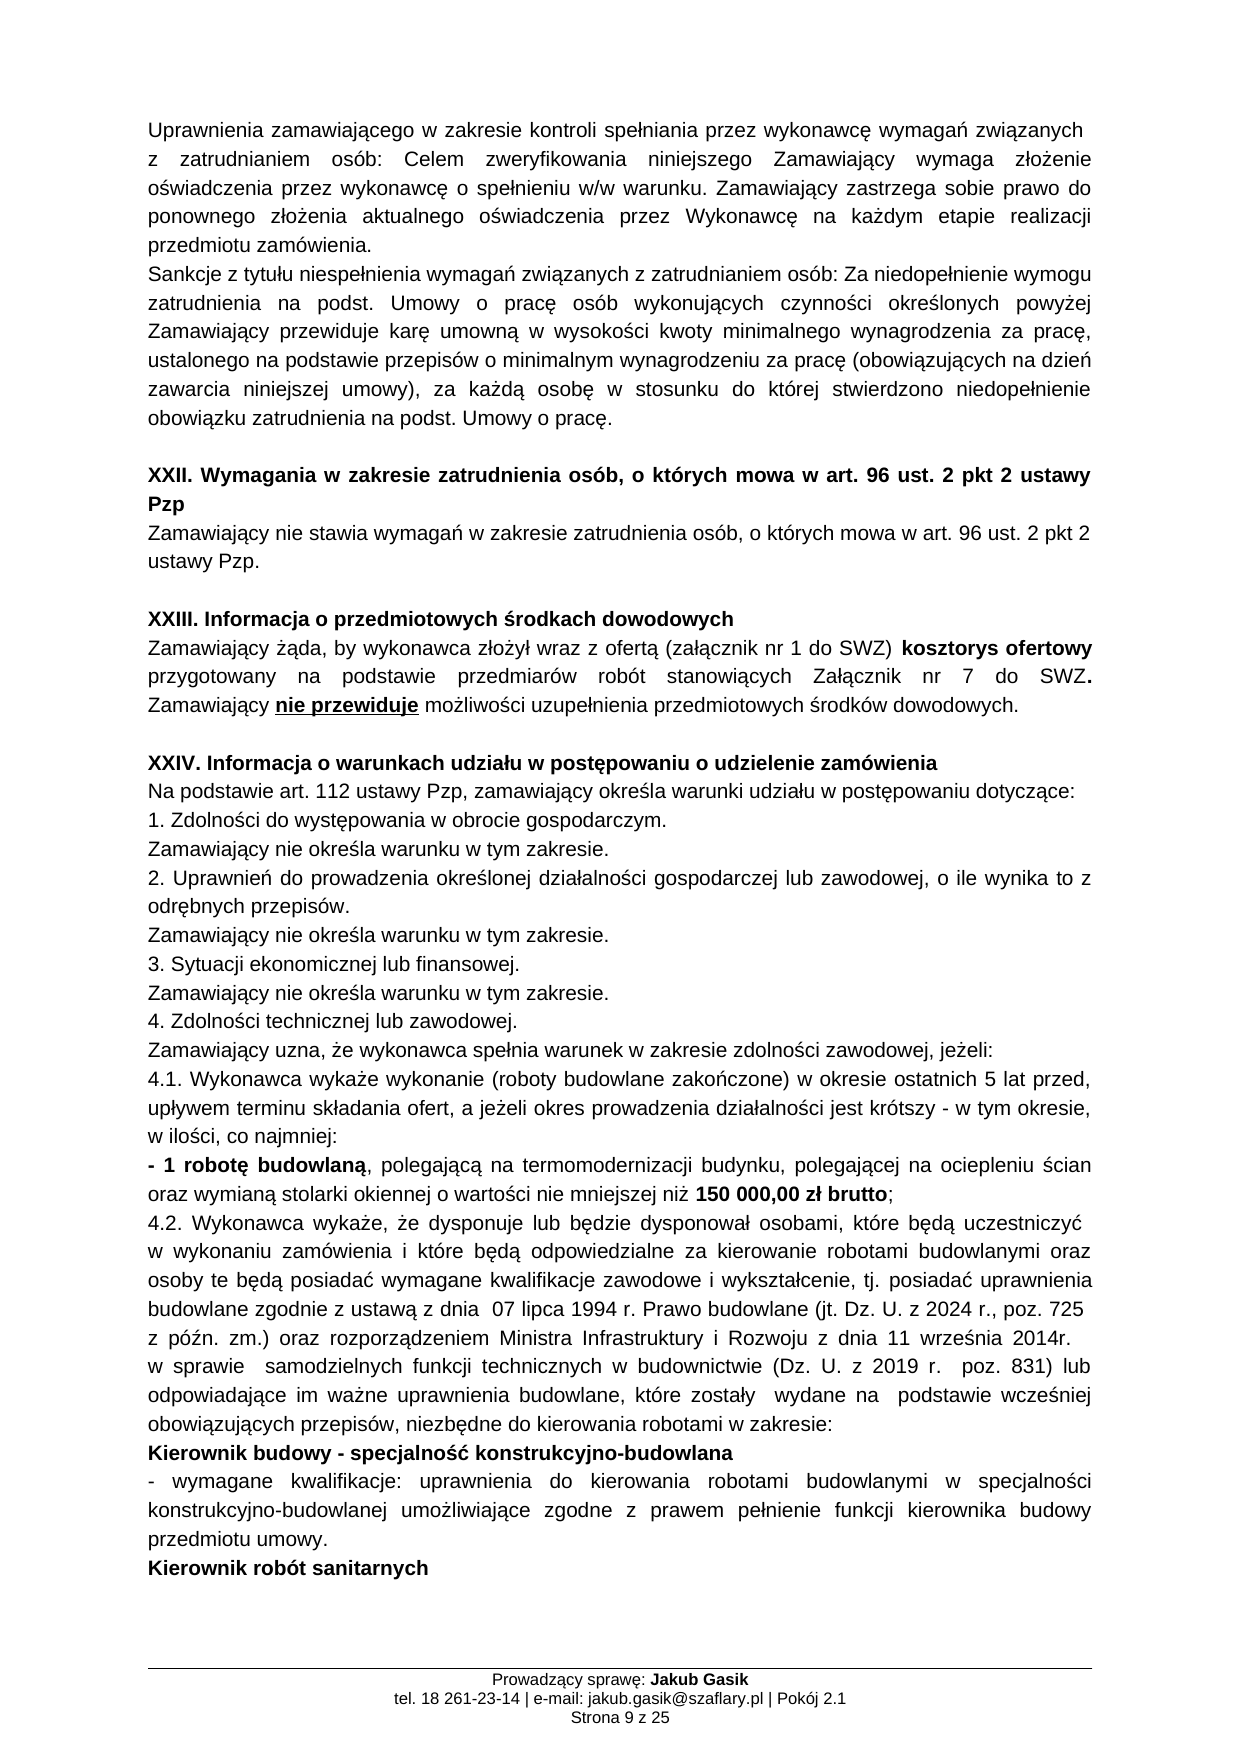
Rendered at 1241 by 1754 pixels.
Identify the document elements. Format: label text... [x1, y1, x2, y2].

text XXIV. Informacja o warunkach udziału w postępowaniu o udzielenie zamówienia [148, 751, 1092, 774]
text 1. Zdolności do występowania w obrocie gospodarczym. [148, 808, 1092, 832]
text 4. Zdolności technicznej lub zawodowej. [148, 1009, 1092, 1033]
text Kierownik robót sanitarnych [148, 1556, 1092, 1579]
text Zamawiający nie określa warunku w tym zakresie. [148, 981, 1092, 1004]
text 2. Uprawnień do prowadzenia określonej działalności gospodarczej lub zawodowej, o ile wynika to z odrębnych przepisów. [148, 866, 1092, 918]
text Zamawiający nie określa warunku w tym zakresie. [148, 923, 1092, 947]
text Zamawiający żąda, by wykonawca złożył wraz z ofertą (załącznik nr 1 do SWZ) kosztorys ofertowy przygotowany na podstawie przedmiarów robót stanowiących Załącznik nr 7 do SWZ. Zamawiający nie przewiduje możliwości uzupełnienia przedmiotowych środków dowodowych. [148, 636, 1092, 717]
text Na podstawie art. 112 ustawy Pzp, zamawiający określa warunki udziału w postępowaniu dotyczące: [148, 779, 1092, 803]
text - wymagane kwalifikacje: uprawnienia do kierowania robotami budowlanymi w specjalności konstrukcyjno-budowlanej umożliwiające zgodne z prawem pełnienie funkcji kierownika budowy przedmiotu umowy. [148, 1469, 1092, 1551]
text - 1 robotę budowlaną, polegającą na termomodernizacji budynku, polegającej na ociepleniu ścian oraz wymianą stolarki okiennej o wartości nie mniejszej niż 150 000,00 zł brutto; [148, 1153, 1092, 1206]
text Zamawiający nie określa warunku w tym zakresie. [148, 837, 1092, 861]
text 4.1. Wykonawca wykaże wykonanie (roboty budowlane zakończone) w okresie ostatnich 5 lat przed, upływem terminu składania ofert, a jeżeli okres prowadzenia działalności jest krótszy - w tym okresie, w ilości, co najmniej: [148, 1067, 1092, 1148]
text Zamawiający nie stawia wymagań w zakresie zatrudnienia osób, o których mowa w art. 96 ust. 2 pkt 2 ustawy Pzp. [148, 521, 1092, 573]
text Sankcje z tytułu niespełnienia wymagań związanych z zatrudnianiem osób: Za niedopełnienie wymogu zatrudnienia na podst. Umowy o pracę osób wykonujących czynności określonych powyżej Zamawiający przewiduje karę umowną w wysokości kwoty minimalnego wynagrodzenia za pracę, ustalonego na podstawie przepisów o minimalnym wynagrodzeniu za pracę (obowiązujących na dzień zawarcia niniejszej umowy), za każdą osobę w stosunku do której stwierdzono niedopełnienie obowiązku zatrudnienia na podst. Umowy o pracę. [148, 262, 1092, 429]
text XXIII. Informacja o przedmiotowych środkach dowodowych [148, 607, 1092, 631]
text Uprawnienia zamawiającego w zakresie kontroli spełniania przez wykonawcę wymagań związanych z zatrudnianiem osób: Celem zweryfikowania niniejszego Zamawiający wymaga złożenie oświadczenia przez wykonawcę o spełnieniu w/w warunku. Zamawiający zastrzega sobie prawo do ponownego złożenia aktualnego oświadczenia przez Wykonawcę na każdym etapie realizacji przedmiotu zamówienia. [148, 118, 1092, 257]
text 4.2. Wykonawca wykaże, że dysponuje lub będzie dysponował osobami, które będą uczestniczyć w wykonaniu zamówienia i które będą odpowiedzialne za kierowanie robotami budowlanymi oraz osoby te będą posiadać wymagane kwalifikacje zawodowe i wykształcenie, tj. posiadać uprawnienia budowlane zgodnie z ustawą z dnia 07 lipca 1994 r. Prawo budowlane (jt. Dz. U. z 2024 r., poz. 725 z późn. zm.) oraz rozporządzeniem Ministra Infrastruktury i Rozwoju z dnia 11 września 2014r. w sprawie samodzielnych funkcji technicznych w budownictwie (Dz. U. z 2019 r. poz. 831) lub odpowiadające im ważne uprawnienia budowlane, które zostały wydane na podstawie wcześniej obowiązujących przepisów, niezbędne do kierowania robotami w zakresie: [148, 1211, 1092, 1436]
text Kierownik budowy - specjalność konstrukcyjno-budowlana [148, 1441, 1092, 1464]
text 3. Sytuacji ekonomicznej lub finansowej. [148, 952, 1092, 976]
text Zamawiający uzna, że wykonawca spełnia warunek w zakresie zdolności zawodowej, jeżeli: [148, 1038, 1092, 1062]
text XXII. Wymagania w zakresie zatrudnienia osób, o których mowa w art. 96 ust. 2 pkt 2 ustawy Pzp [148, 463, 1092, 516]
